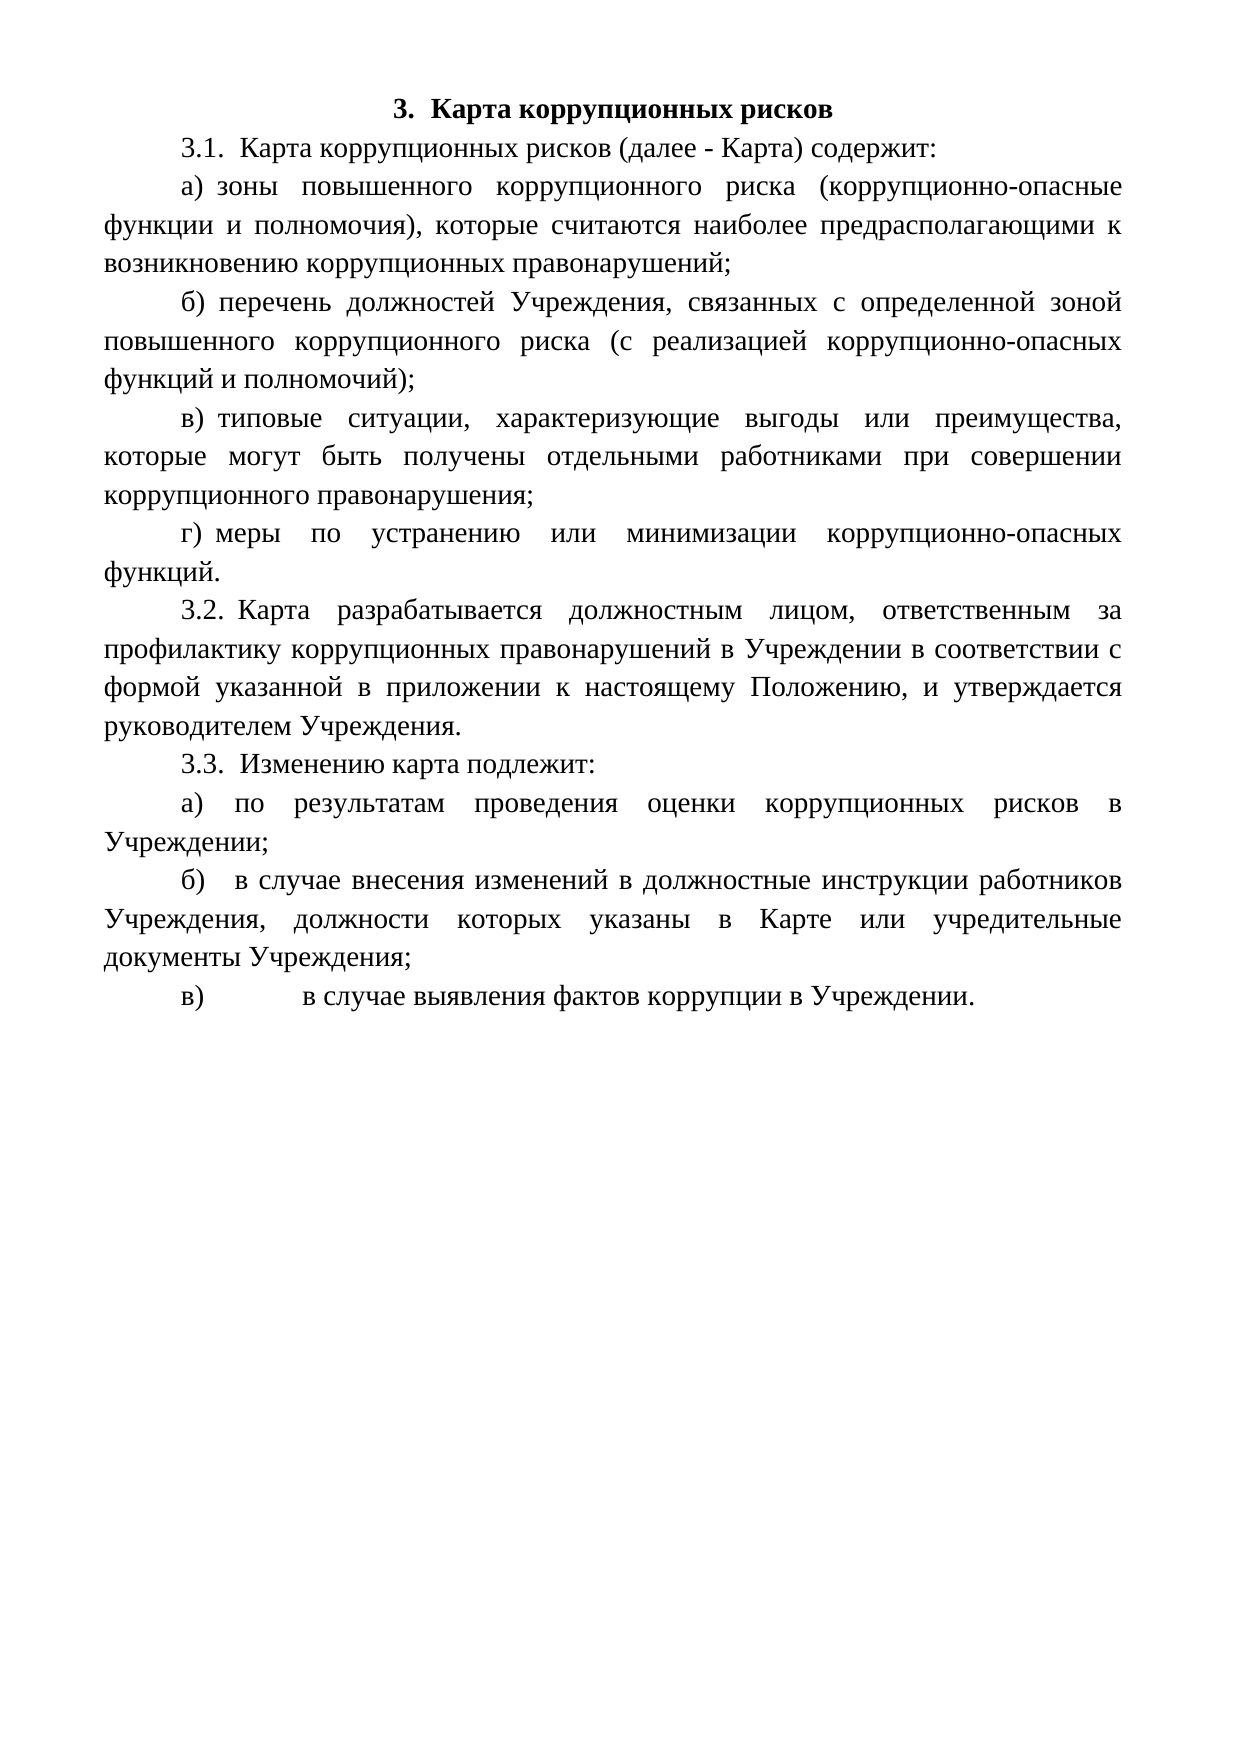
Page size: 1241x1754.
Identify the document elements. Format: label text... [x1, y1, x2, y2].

list типовые ситуации, характеризующие выгоды или преимущества, которые могут быть получены отдельными работниками при совершении коррупционного правонарушения; [103, 400, 1123, 510]
list Карта коррупционных рисков (далее - Карта) содержит: [103, 130, 1123, 163]
list зоны повышенного коррупционного риска (коррупционно-опасные функции и полномочия), которые считаются наиболее предрасполагающими к возникновению коррупционных правонарушений; [103, 168, 1123, 279]
list в случае выявления фактов коррупции в Учреждении. [103, 978, 1123, 1011]
list перечень должностей Учреждения, связанных с определенной зоной повышенного коррупционного риска (с реализацией коррупционно-опасных функций и полномочий); [103, 284, 1123, 395]
list меры по устранению или минимизации коррупционно-опасных функций. [103, 515, 1123, 587]
list по результатам проведения оценки коррупционных рисков в Учреждении; [103, 785, 1123, 857]
list Карта коррупционных рисков [103, 91, 1123, 125]
list Изменению карта подлежит: [103, 747, 1123, 780]
list в случае внесения изменений в должностные инструкции работников Учреждения, должности которых указаны в Карте или учредительные документы Учреждения; [103, 862, 1123, 973]
list Карта разрабатывается должностным лицом, ответственным за профилактику коррупционных правонарушений в Учреждении в соответствии с формой указанной в приложении к настоящему Положению, и утверждается руководителем Учреждения. [103, 592, 1123, 742]
